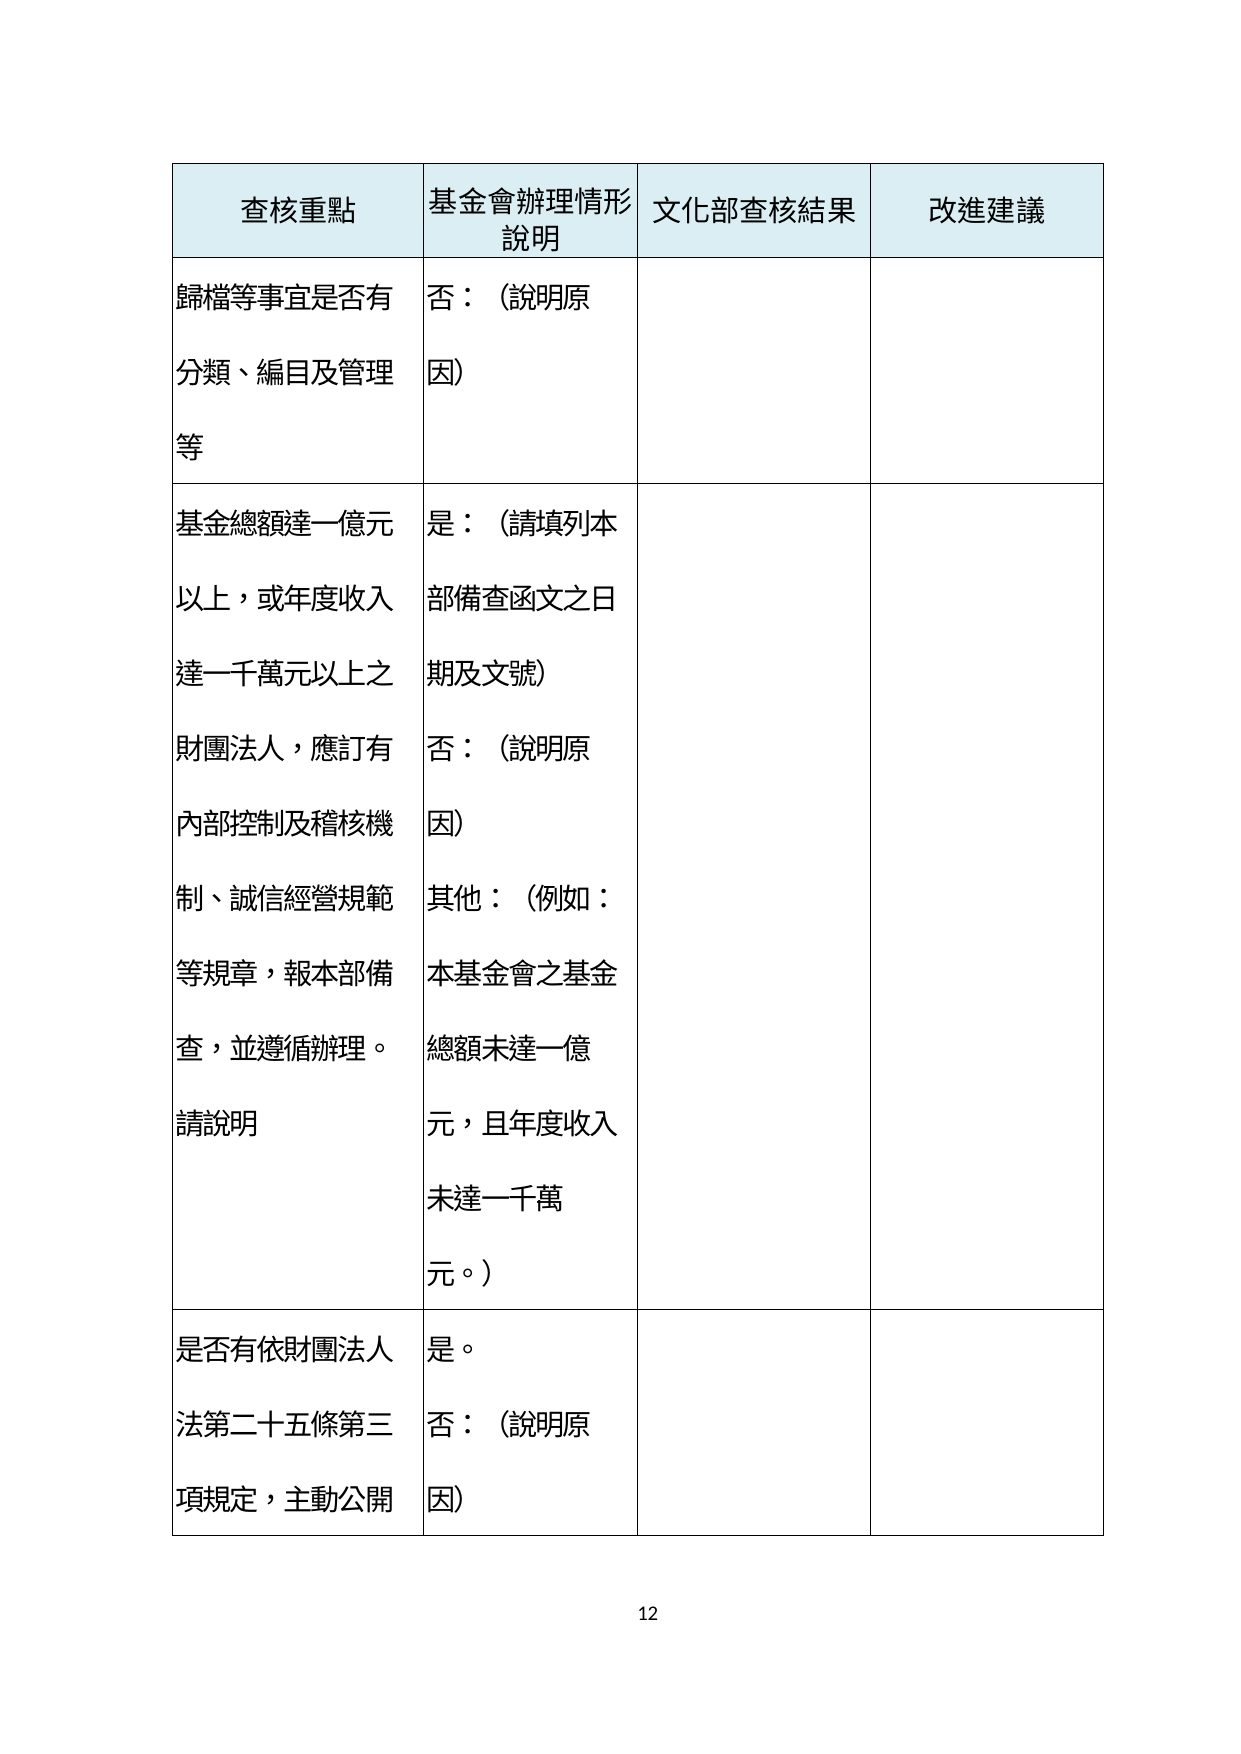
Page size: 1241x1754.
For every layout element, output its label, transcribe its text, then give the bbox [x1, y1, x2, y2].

table_cell [871, 484, 1103, 1309]
table_cell 是。 否：（說明原因） [424, 258, 637, 483]
table_cell 是。 否：（說明原因） [424, 1310, 637, 1535]
table_header 基金會辦理情形說明 [424, 164, 637, 257]
table_header 查核重點 [173, 164, 423, 257]
table_cell [638, 1310, 870, 1535]
table_cell [871, 258, 1103, 483]
table_header 文化部查核結果 [638, 164, 870, 257]
table_cell 是：（請填列本部備查函文之日期及文號） 否：（說明原因） 其他：（例如：本基金會之基金總額未達一億元，且年度收入未達一千萬元。） [424, 484, 637, 1309]
table_header 改進建議 [871, 164, 1103, 257]
table_cell 是否有依財團法人法第二十五條第三項規定，主動公開相關文件或資料 [173, 1310, 423, 1535]
table_cell [638, 258, 870, 483]
table_cell 基金總額達一億元以上，或年度收入達一千萬元以上之財團法人，應訂有內部控制及稽核機制、誠信經營規範等規章，報本部備查，並遵循辦理。請說明 [173, 484, 423, 1309]
table_cell [638, 484, 870, 1309]
table_cell [871, 1310, 1103, 1535]
table_cell 相關公文書收發、歸檔等事宜是否有分類、編目及管理等 [173, 258, 423, 483]
